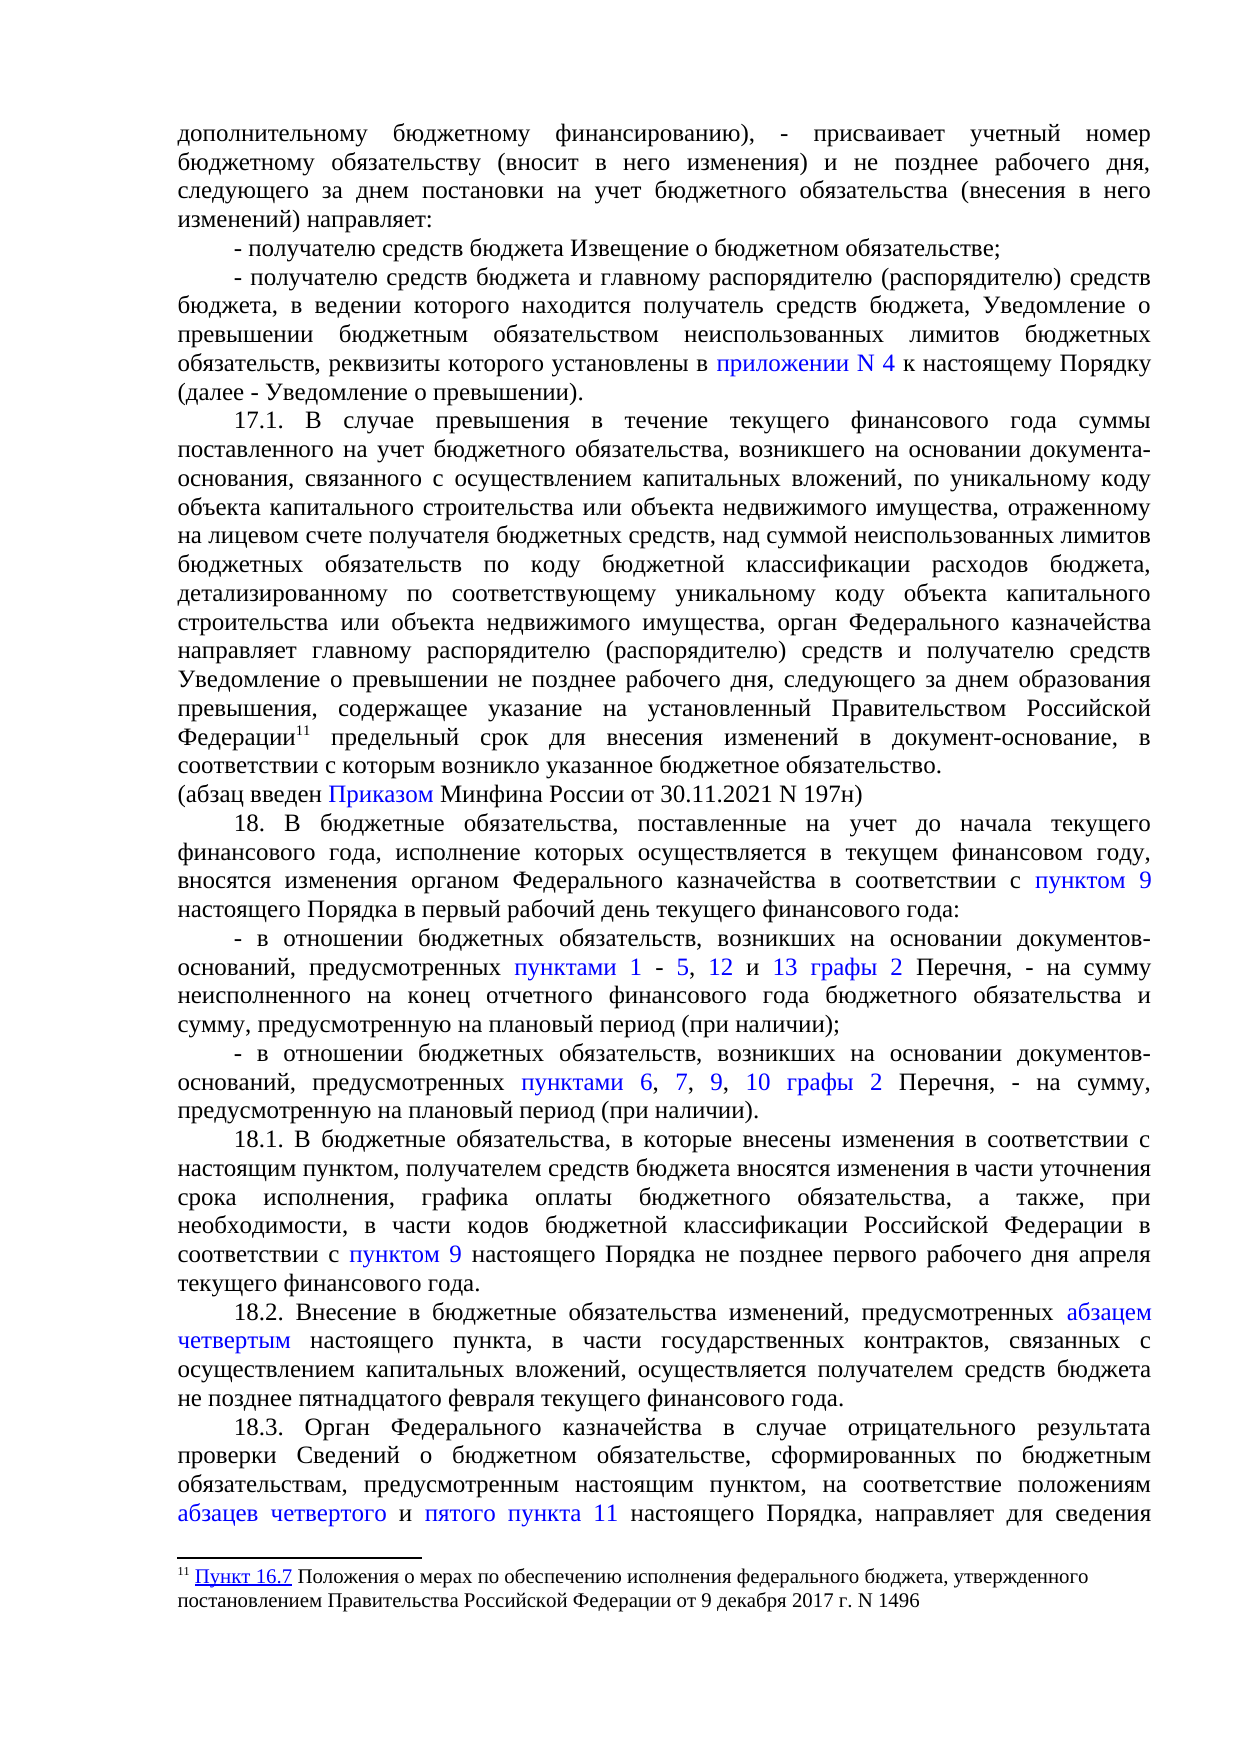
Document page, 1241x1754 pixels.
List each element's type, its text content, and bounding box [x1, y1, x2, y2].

text - получателю средств бюджета и главному распорядителю (распорядителю) средств бюджета, в ведении которого находится получатель средств бюджета, Уведомление о превышении бюджетным обязательством неиспользованных лимитов бюджетных обязательств, реквизиты которого установлены в приложении N 4 к настоящему Порядку (далее - Уведомление о превышении). [177, 262, 1152, 406]
text 18.1. В бюджетные обязательства, в которые внесены изменения в соответствии с настоящим пунктом, получателем средств бюджета вносятся изменения в части уточнения срока исполнения, графика оплаты бюджетного обязательства, а также, при необходимости, в части кодов бюджетной классификации Российской Федерации в соответствии с пунктом 9 настоящего Порядка не позднее первого рабочего дня апреля текущего финансового года. [177, 1124, 1152, 1297]
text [177, 118, 1152, 233]
text - в отношении бюджетных обязательств, возникших на основании документов-оснований, предусмотренных пунктами 1 - 5, 12 и 13 графы 2 Перечня, - на сумму неисполненного на конец отчетного финансового года бюджетного обязательства и сумму, предусмотренную на плановый период (при наличии); [177, 923, 1152, 1038]
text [177, 1412, 1152, 1527]
text - в отношении бюджетных обязательств, возникших на основании документов-оснований, предусмотренных пунктами 6, 7, 9, 10 графы 2 Перечня, - на сумму, предусмотренную на плановый период (при наличии). [177, 1038, 1152, 1124]
text - получателю средств бюджета Извещение о бюджетном обязательстве; [177, 233, 1152, 262]
text 18.2. Внесение в бюджетные обязательства изменений, предусмотренных абзацем четвертым настоящего пункта, в части государственных контрактов, связанных с осуществлением капитальных вложений, осуществляется получателем средств бюджета не позднее пятнадцатого февраля текущего финансового года. [177, 1297, 1152, 1412]
text (абзац введен Приказом Минфина России от 30.11.2021 N 197н) [177, 779, 1152, 808]
text 17.1. В случае превышения в течение текущего финансового года суммы поставленного на учет бюджетного обязательства, возникшего на основании документа-основания, связанного с осуществлением капитальных вложений, по уникальному коду объекта капитального строительства или объекта недвижимого имущества, отраженному на лицевом счете получателя бюджетных средств, над суммой неиспользованных лимитов бюджетных обязательств по коду бюджетной классификации расходов бюджета, детализированному по соответствующему уникальному коду объекта капитального строительства или объекта недвижимого имущества, орган Федерального казначейства направляет главному распорядителю (распорядителю) средств и получателю средств Уведомление о превышении не позднее рабочего дня, следующего за днем образования превышения, содержащее указание на установленный Правительством Российской Федерации предельный срок для внесения изменений в документ-основание, в соответствии с которым возникло указанное бюджетное обязательство. [177, 406, 1152, 779]
text 18. В бюджетные обязательства, поставленные на учет до начала текущего финансового года, исполнение которых осуществляется в текущем финансовом году, вносятся изменения органом Федерального казначейства в соответствии с пунктом 9 настоящего Порядка в первый рабочий день текущего финансового года: [177, 808, 1152, 923]
